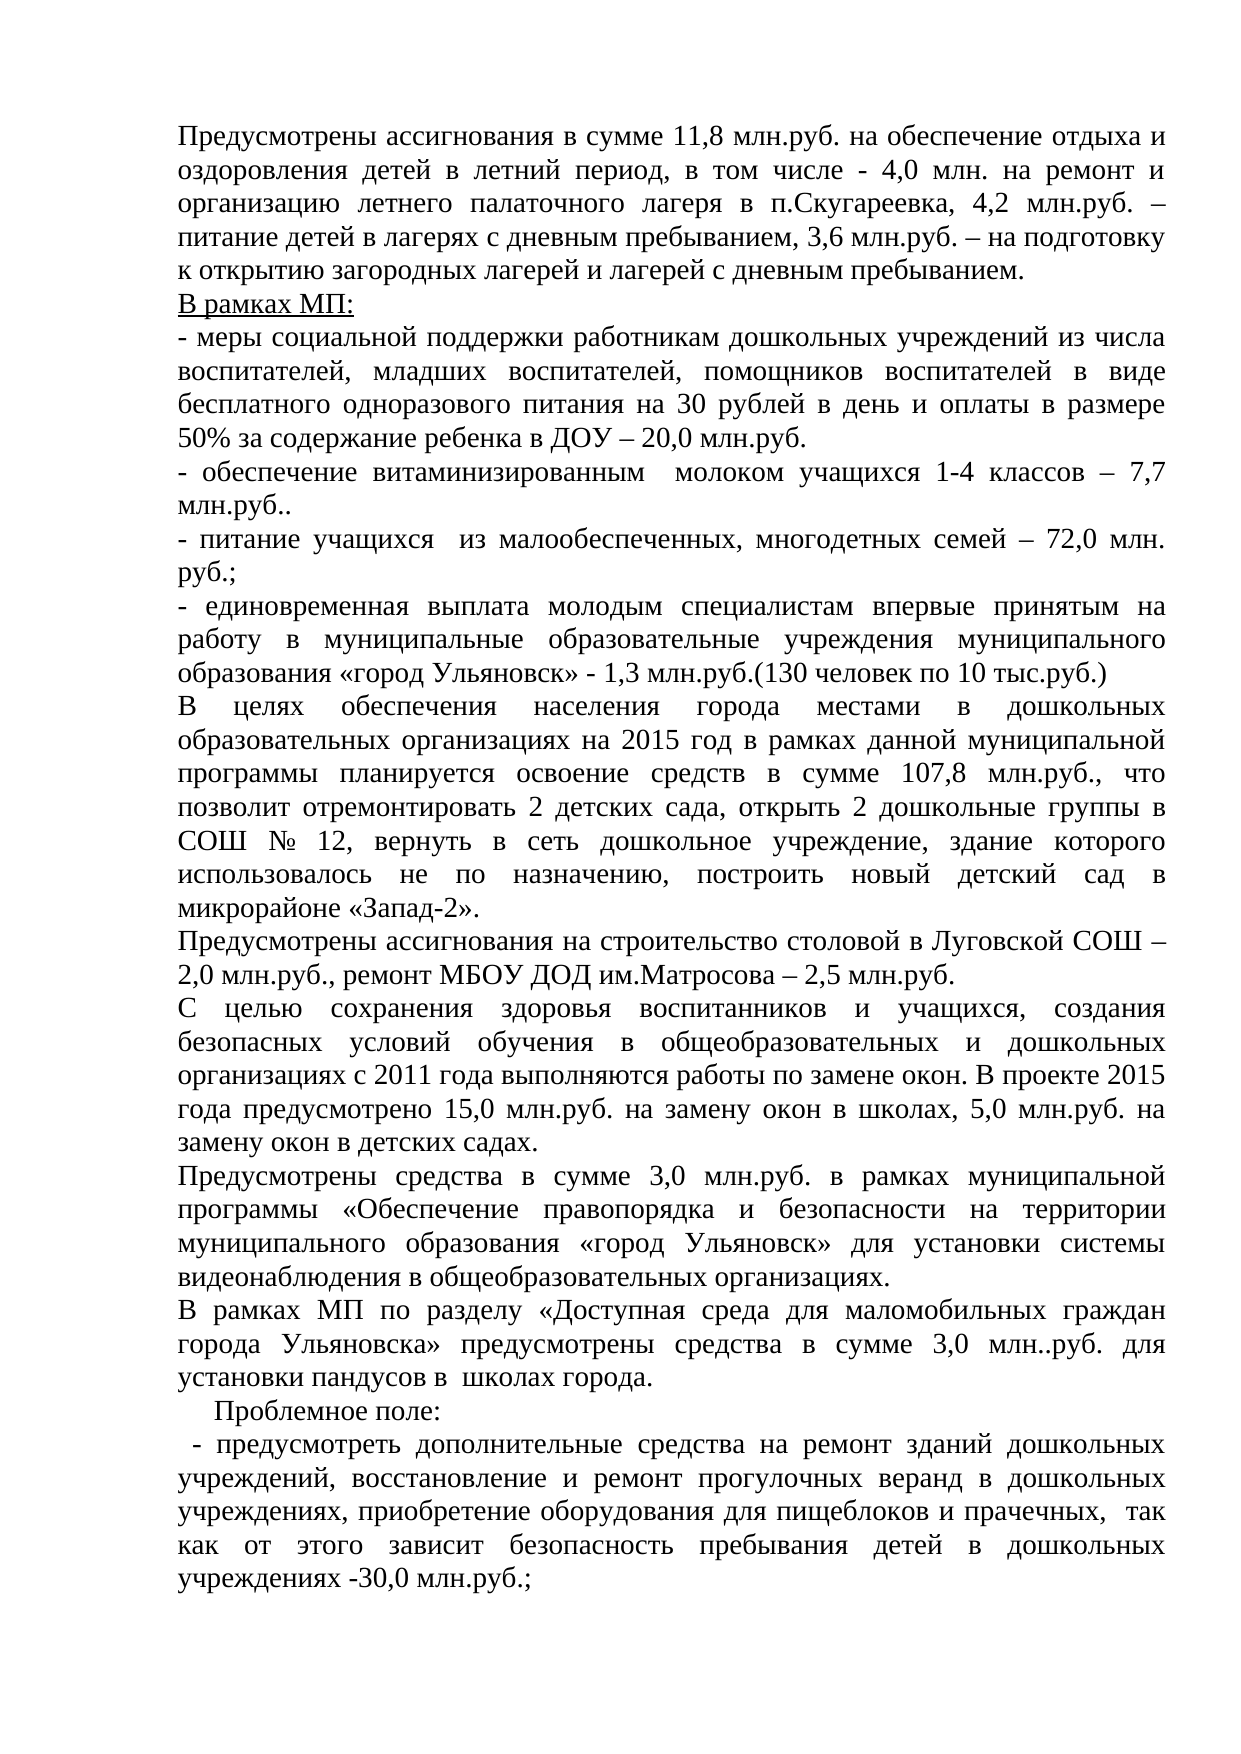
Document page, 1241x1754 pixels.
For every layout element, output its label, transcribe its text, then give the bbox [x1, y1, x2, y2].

text С целью сохранения здоровья воспитанников и учащихся, создания безопасных условий обучения в общеобразовательных и дошкольных организациях с 2011 года выполняются работы по замене окон. В проекте 2015 года предусмотрено 15,0 млн.руб. на замену окон в школах, 5,0 млн.руб. на замену окон в детских садах. [177, 990, 1167, 1158]
text В рамках МП: [177, 286, 1167, 319]
text Предусмотрены средства в сумме 3,0 млн.руб. в рамках муниципальной программы «Обеспечение правопорядка и безопасности на территории муниципального образования «город Ульяновск» для установки системы видеонаблюдения в общеобразовательных организациях. [177, 1158, 1167, 1292]
text В рамках МП по разделу «Доступная среда для маломобильных граждан города Ульяновска» предусмотрены средства в сумме 3,0 млн..руб. для установки пандусов в школах города. [177, 1292, 1167, 1393]
text Проблемное поле: [177, 1393, 1167, 1426]
text В целях обеспечения населения города местами в дошкольных образовательных организациях на 2015 год в рамках данной муниципальной программы планируется освоение средств в сумме 107,8 млн.руб., что позволит отремонтировать 2 детских сада, открыть 2 дошкольные группы в СОШ № 12, вернуть в сеть дошкольное учреждение, здание которого использовалось не по назначению, построить новый детский сад в микрорайоне «Запад-2». [177, 688, 1167, 923]
text - питание учащихся из малообеспеченных, многодетных семей – 72,0 млн. руб.; [177, 521, 1167, 588]
text - предусмотреть дополнительные средства на ремонт зданий дошкольных учреждений, восстановление и ремонт прогулочных веранд в дошкольных учреждениях, приобретение оборудования для пищеблоков и прачечных, так как от этого зависит безопасность пребывания детей в дошкольных учреждениях -30,0 млн.руб.; [177, 1426, 1167, 1594]
text Предусмотрены ассигнования на строительство столовой в Луговской СОШ – 2,0 млн.руб., ремонт МБОУ ДОД им.Матросова – 2,5 млн.руб. [177, 923, 1167, 990]
text - меры социальной поддержки работникам дошкольных учреждений из числа воспитателей, младших воспитателей, помощников воспитателей в виде бесплатного одноразового питания на 30 рублей в день и оплаты в размере 50% за содержание ребенка в ДОУ – 20,0 млн.руб. [177, 319, 1167, 454]
text Предусмотрены ассигнования в сумме 11,8 млн.руб. на обеспечение отдыха и оздоровления детей в летний период, в том числе - 4,0 млн. на ремонт и организацию летнего палаточного лагеря в п.Скугареевка, 4,2 млн.руб. – питание детей в лагерях с дневным пребыванием, 3,6 млн.руб. – на подготовку к открытию загородных лагерей и лагерей с дневным пребыванием. [177, 118, 1167, 286]
text - единовременная выплата молодым специалистам впервые принятым на работу в муниципальные образовательные учреждения муниципального образования «город Ульяновск» - 1,3 млн.руб.(130 человек по 10 тыс.руб.) [177, 588, 1167, 688]
text - обеспечение витаминизированным молоком учащихся 1-4 классов – 7,7 млн.руб.. [177, 454, 1167, 521]
